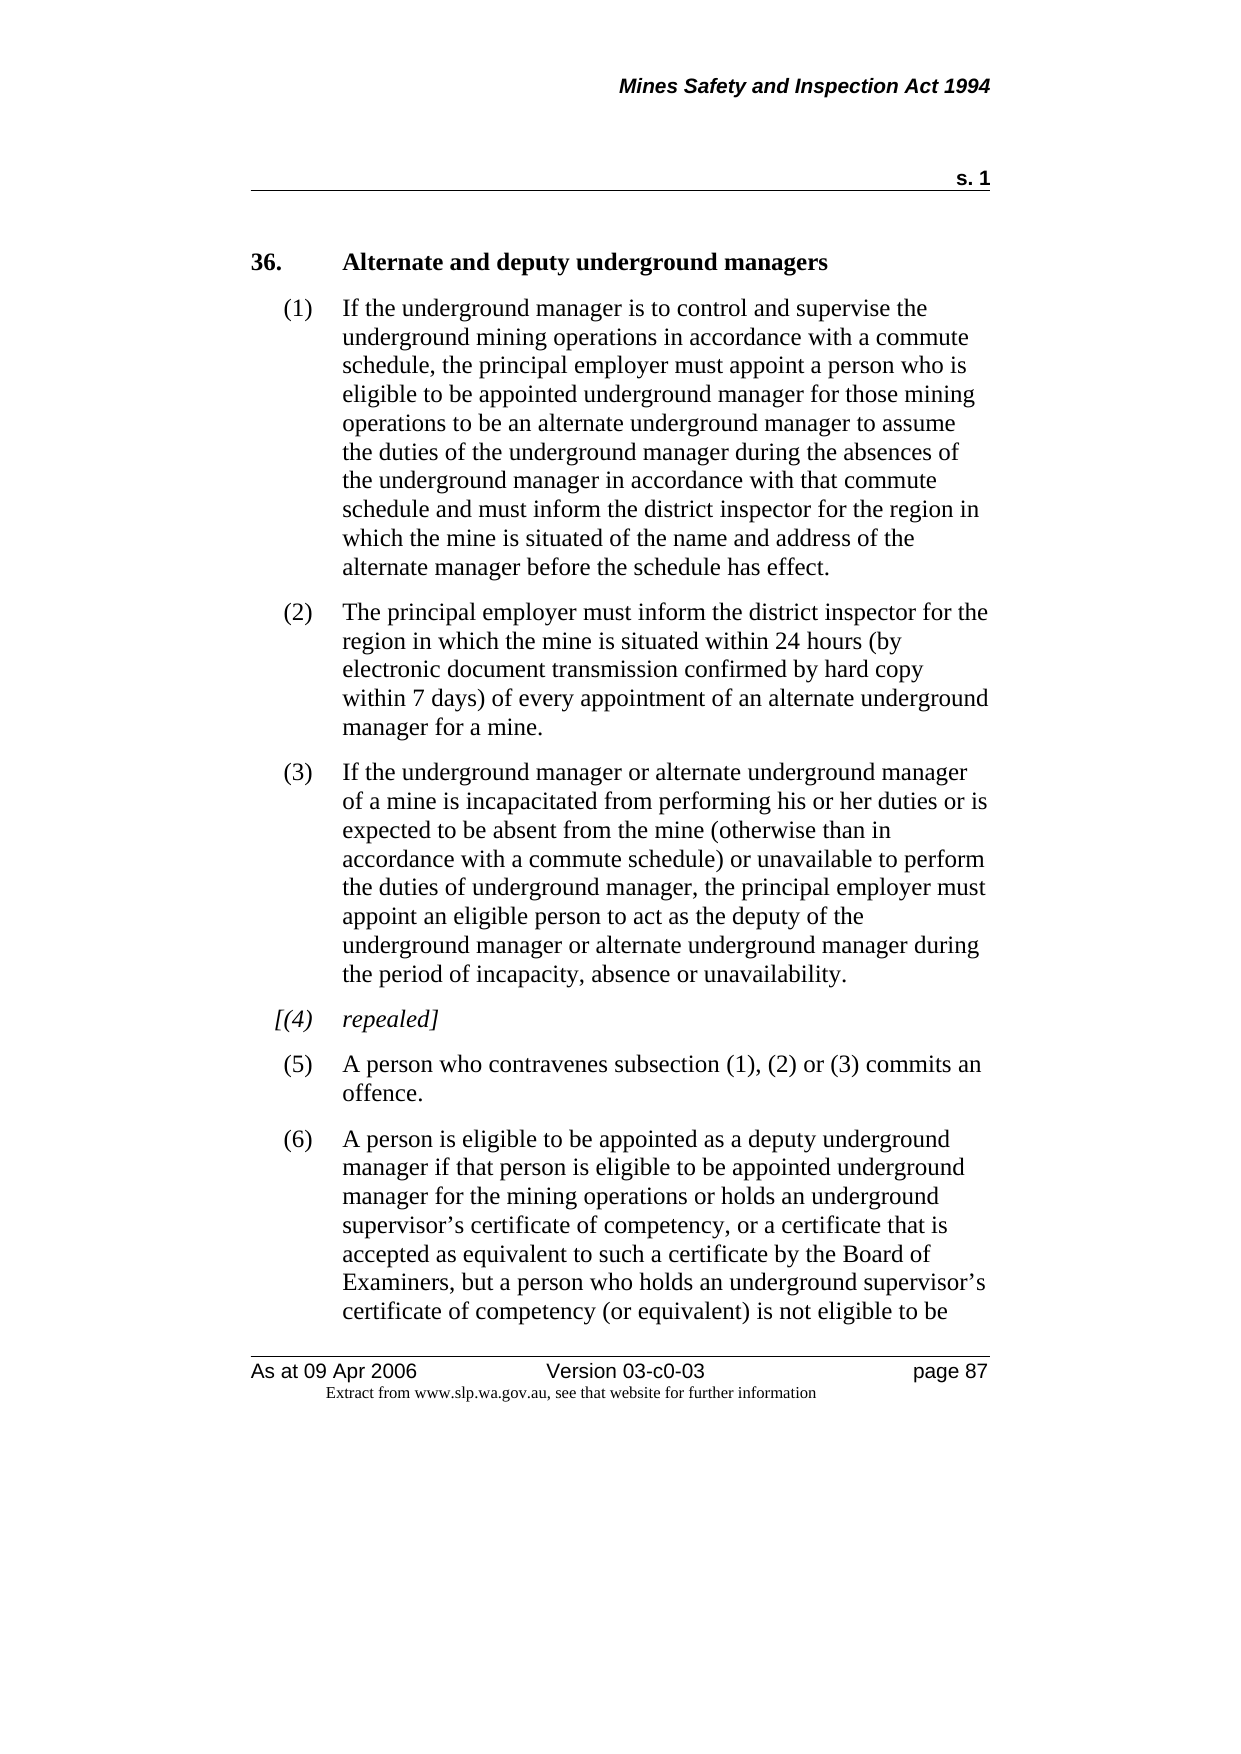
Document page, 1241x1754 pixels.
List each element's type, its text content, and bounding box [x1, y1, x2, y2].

text (1) If the underground manager is to control and supervise the underground mining operations in accordance with a commute schedule, the principal employer must appoint a person who is eligible to be appointed underground manager for those mining operations to be an alternate underground manager to assume the duties of the underground manager during the absences of the underground manager in accordance with that commute schedule and must inform the district inspector for the region in which the mine is situated of the name and address of the alternate manager before the schedule has effect. [251, 293, 990, 580]
text (3) If the underground manager or alternate underground manager of a mine is incapacitated from performing his or her duties or is expected to be absent from the mine (otherwise than in accordance with a commute schedule) or unavailable to perform the duties of underground manager, the principal employer must appoint an eligible person to act as the deputy of the underground manager or alternate underground manager during the period of incapacity, absence or unavailability. [251, 757, 990, 987]
text (5) A person who contravenes subsection (1), (2) or (3) commits an offence. [251, 1049, 990, 1107]
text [251, 1124, 990, 1325]
text [(4) repealed] [251, 1004, 990, 1033]
subtitle 36. Alternate and deputy underground managers [251, 247, 990, 276]
text (2) The principal employer must inform the district inspector for the region in which the mine is situated within 24 hours (by electronic document transmission confirmed by hard copy within 7 days) of every appointment of an alternate underground manager for a mine. [251, 597, 990, 741]
